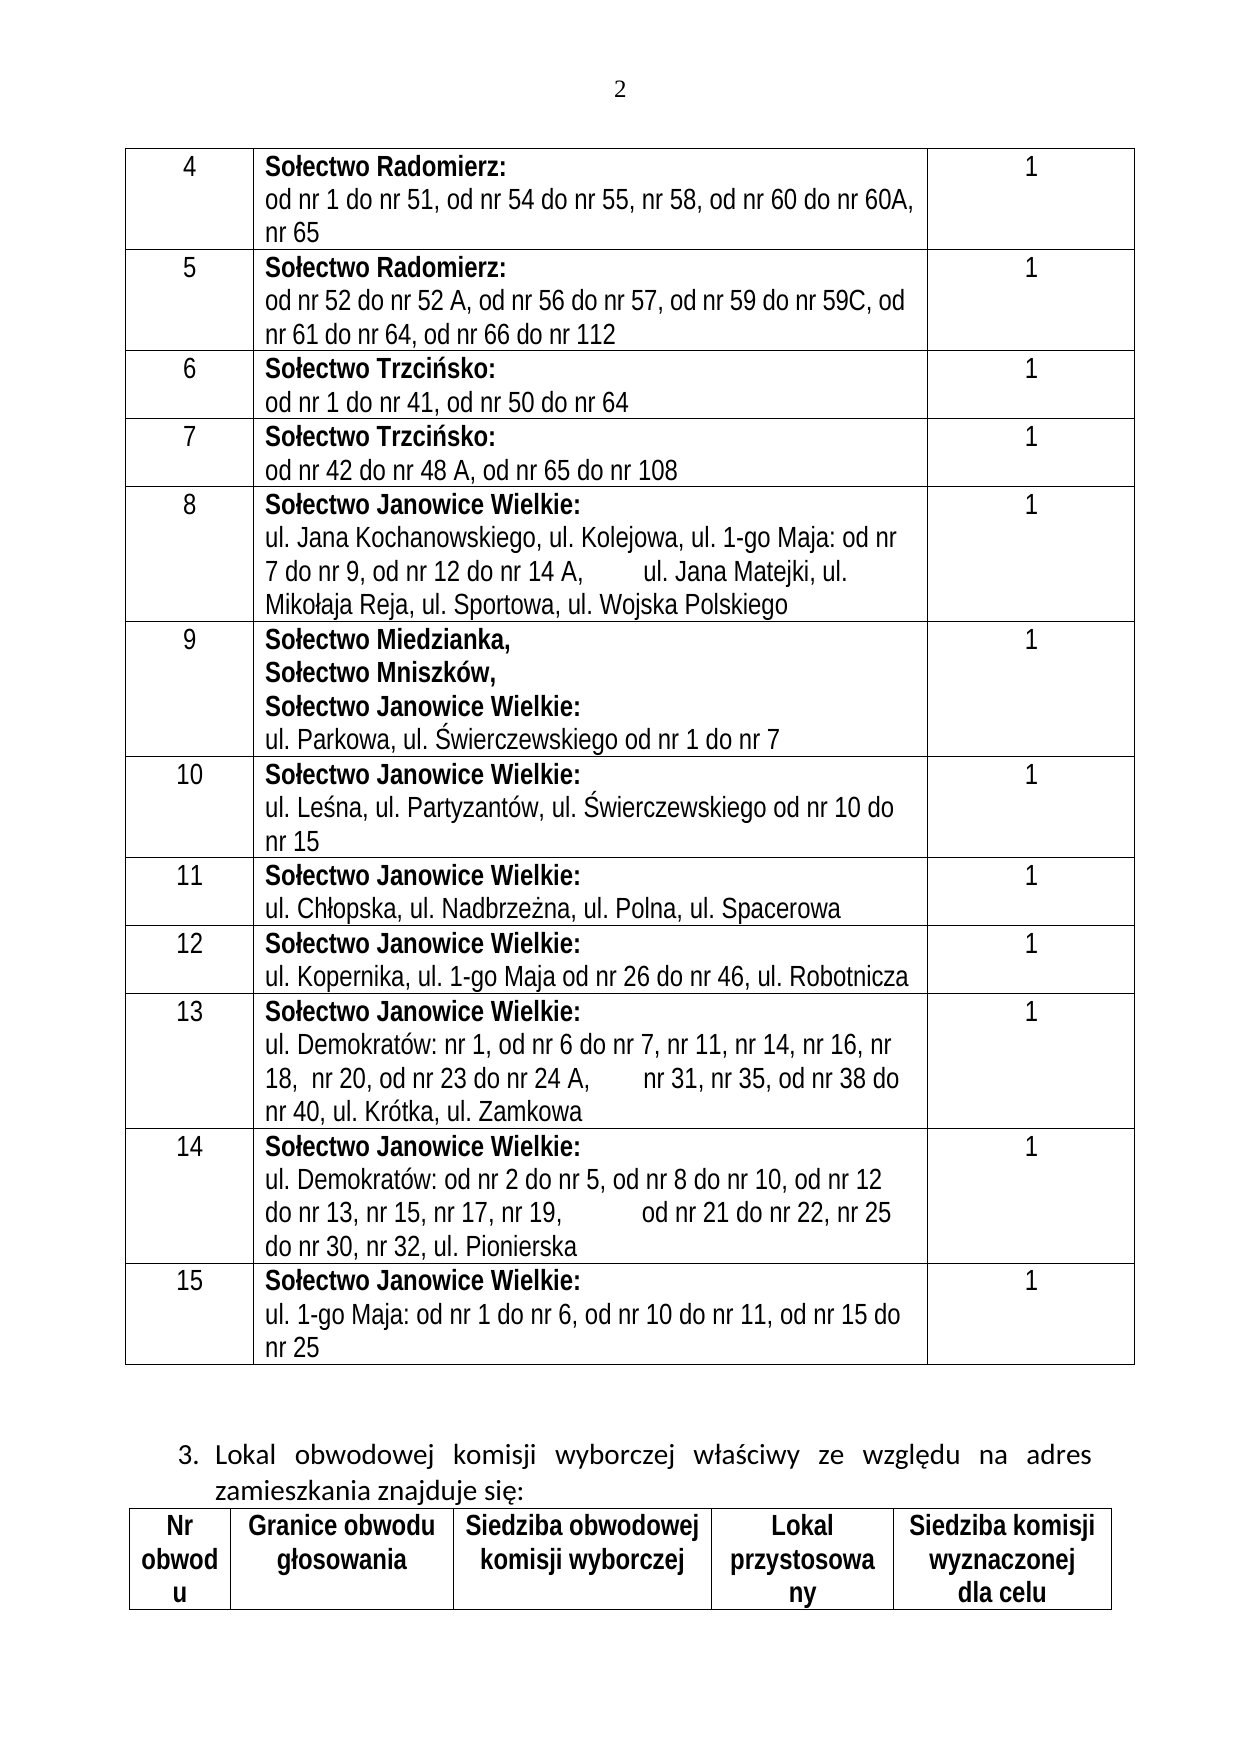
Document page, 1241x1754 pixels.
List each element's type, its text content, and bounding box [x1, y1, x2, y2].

table_cell 1 [928, 419, 1134, 486]
table_cell Sołectwo Radomierz: od nr 52 do nr 52 A, od nr 56 do nr 57, od nr 59 do nr 59C, od nr 61 do nr 64, od nr 66 do nr 112 [254, 250, 927, 350]
table_cell 15 [126, 1264, 253, 1364]
table_cell 4 [126, 149, 253, 249]
table_cell 1 [928, 250, 1134, 350]
table_cell 1 [928, 487, 1134, 621]
table_cell 9 [126, 622, 253, 756]
table_cell 10 [126, 757, 253, 857]
table_cell Sołectwo Janowice Wielkie: ul. Demokratów: nr 1, od nr 6 do nr 7, nr 11, nr 14, nr 16, nr 18, nr 20, od nr 23 do nr 24 A, nr 31, nr 35, od nr 38 do nr 40, ul. Krótka, ul. Zamkowa [254, 994, 927, 1128]
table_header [712, 1509, 893, 1609]
table_cell Sołectwo Radomierz: od nr 1 do nr 51, od nr 54 do nr 55, nr 58, od nr 60 do nr 60A, nr 65 [254, 149, 927, 249]
table_cell Sołectwo Janowice Wielkie: ul. Kopernika, ul. 1-go Maja od nr 26 do nr 46, ul. Robotnicza [254, 926, 927, 993]
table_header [454, 1509, 711, 1609]
table_cell 1 [928, 926, 1134, 993]
list Lokal obwodowej komisji wyborczej właściwy ze względu na adres zamieszkania znajduje się: [177, 1436, 1093, 1507]
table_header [130, 1509, 230, 1609]
table_cell 1 [928, 149, 1134, 249]
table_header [894, 1509, 1111, 1609]
table_cell Sołectwo Janowice Wielkie: ul. Leśna, ul. Partyzantów, ul. Świerczewskiego od nr 10 do nr 15 [254, 757, 927, 857]
table_cell Sołectwo Janowice Wielkie: ul. 1-go Maja: od nr 1 do nr 6, od nr 10 do nr 11, od nr 15 do nr 25 [254, 1264, 927, 1364]
table_cell 1 [928, 622, 1134, 756]
table_cell Sołectwo Trzcińsko: od nr 42 do nr 48 A, od nr 65 do nr 108 [254, 419, 927, 486]
table_cell 7 [126, 419, 253, 486]
table_cell 1 [928, 1129, 1134, 1262]
table_cell Sołectwo Miedzianka, Sołectwo Mniszków, Sołectwo Janowice Wielkie: ul. Parkowa, ul. Świerczewskiego od nr 1 do nr 7 [254, 622, 927, 756]
table_cell 13 [126, 994, 253, 1128]
table_cell 1 [928, 994, 1134, 1128]
table_cell 8 [126, 487, 253, 621]
table_cell 1 [928, 858, 1134, 925]
table_cell Sołectwo Janowice Wielkie: ul. Jana Kochanowskiego, ul. Kolejowa, ul. 1-go Maja: od nr 7 do nr 9, od nr 12 do nr 14 A, ul. Jana Matejki, ul. Mikołaja Reja, ul. Sportowa, ul. Wojska Polskiego [254, 487, 927, 621]
table_cell 1 [928, 757, 1134, 857]
table_cell 14 [126, 1129, 253, 1262]
table_cell 1 [928, 351, 1134, 418]
table_cell 6 [126, 351, 253, 418]
table_cell Sołectwo Trzcińsko: od nr 1 do nr 41, od nr 50 do nr 64 [254, 351, 927, 418]
table_cell 12 [126, 926, 253, 993]
table_cell Sołectwo Janowice Wielkie: ul. Demokratów: od nr 2 do nr 5, od nr 8 do nr 10, od nr 12 do nr 13, nr 15, nr 17, nr 19, od nr 21 do nr 22, nr 25 do nr 30, nr 32, ul. Pionierska [254, 1129, 927, 1262]
table_cell 11 [126, 858, 253, 925]
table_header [231, 1509, 453, 1609]
table_cell 5 [126, 250, 253, 350]
table_cell 1 [928, 1264, 1134, 1364]
table_cell Sołectwo Janowice Wielkie: ul. Chłopska, ul. Nadbrzeżna, ul. Polna, ul. Spacerowa [254, 858, 927, 925]
